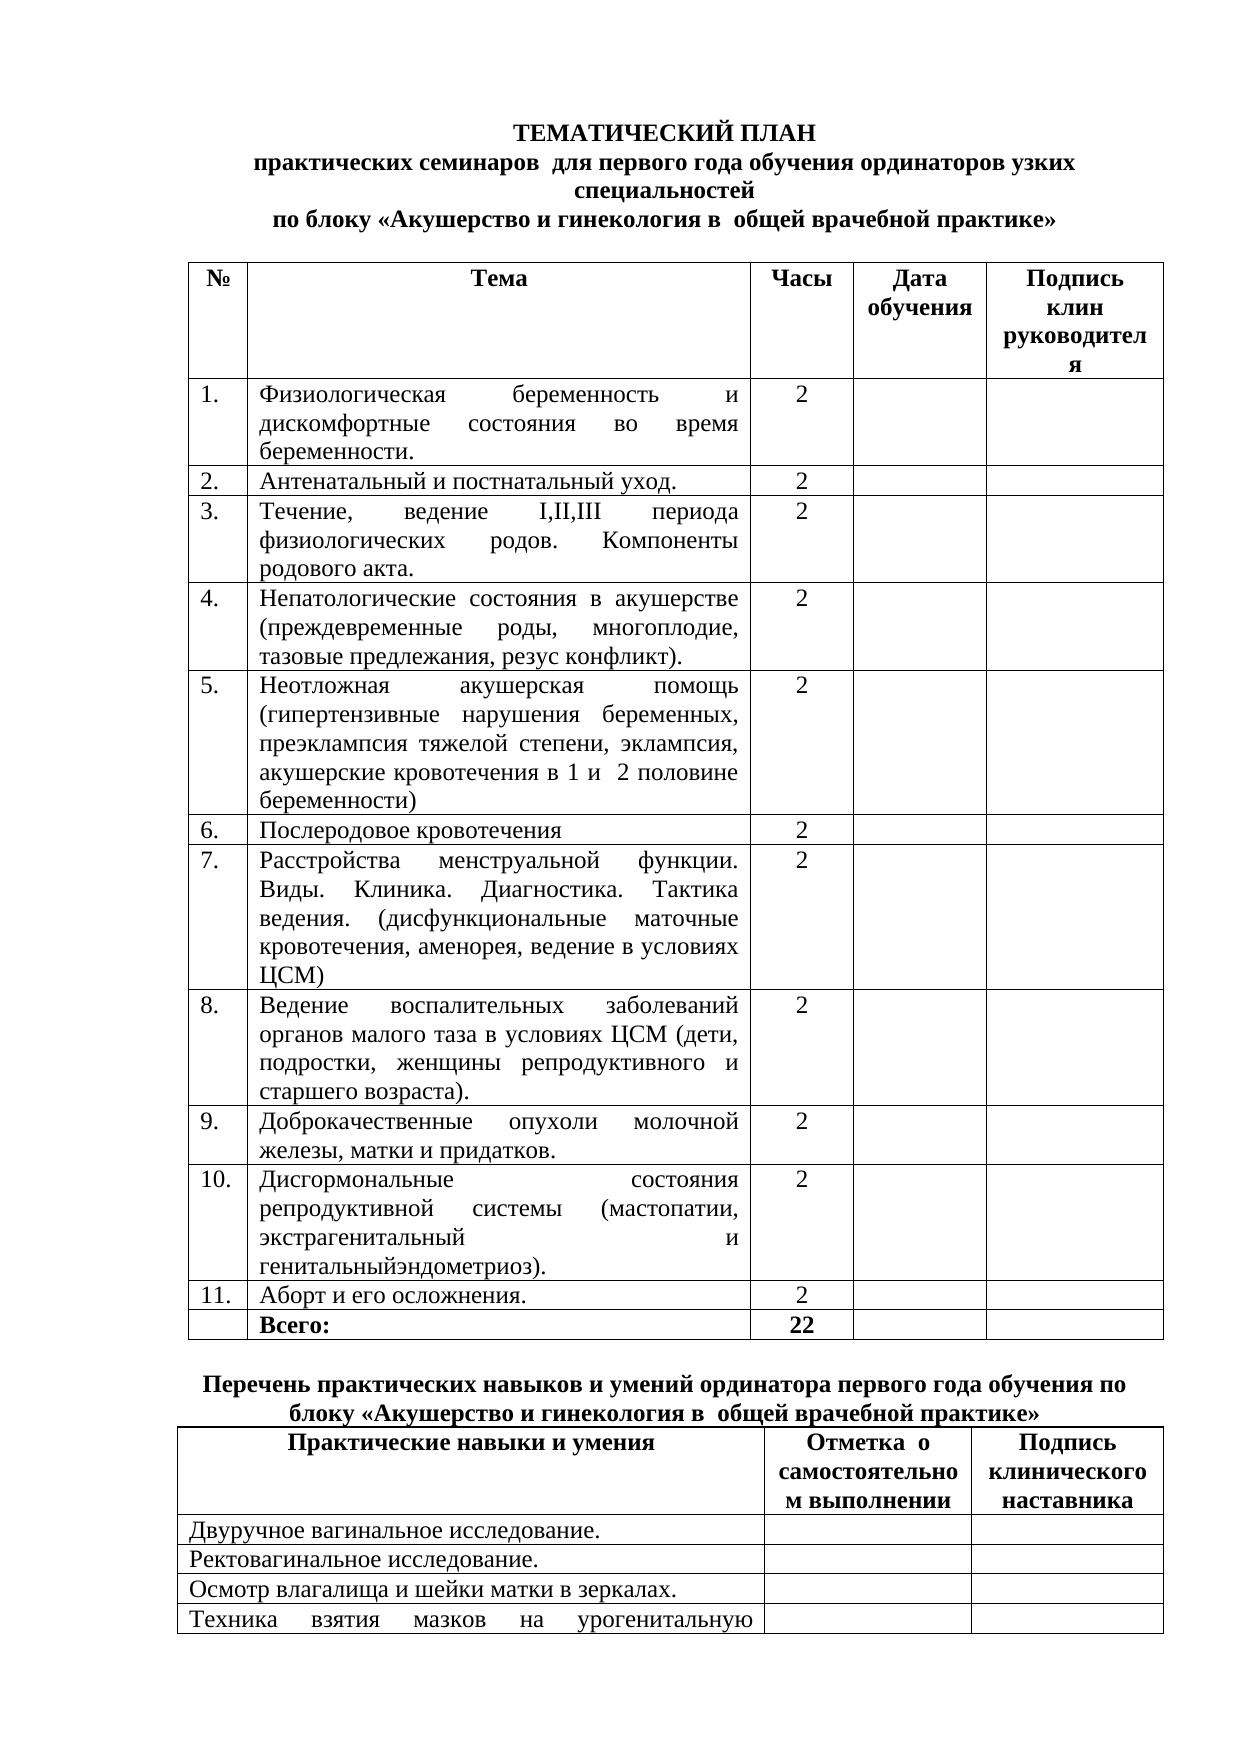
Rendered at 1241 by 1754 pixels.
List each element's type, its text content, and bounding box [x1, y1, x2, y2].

table_cell [987, 990, 1163, 1105]
text практических семинаров для первого года обучения ординаторов узких специальностей [177, 147, 1152, 204]
table_cell 2 [751, 1165, 853, 1279]
table_header Часы [751, 263, 853, 378]
table_cell [987, 845, 1163, 989]
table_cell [178, 1604, 764, 1633]
table_cell Расстройства менструальной функции. Виды. Клиника. Диагностика. Тактика ведения. (дисфункциональные маточные кровотечения, аменорея, ведение в условиях ЦСМ) [248, 845, 750, 989]
table_cell [987, 379, 1163, 465]
table_cell [854, 379, 986, 465]
table_cell [972, 1574, 1163, 1603]
table_header Подпись клинического наставника [972, 1428, 1163, 1514]
table_cell [972, 1515, 1163, 1543]
table_cell Антенатальный и постнатальный уход. [248, 466, 750, 495]
table_cell 2 [751, 990, 853, 1105]
table_cell [189, 1310, 247, 1339]
table_cell [854, 1310, 986, 1339]
table_cell [987, 583, 1163, 669]
table_header Практические навыки и умения [178, 1428, 764, 1514]
text ТЕМАТИЧЕСКИЙ ПЛАН [177, 118, 1152, 147]
table_cell Ведение воспалительных заболеваний органов малого таза в условиях ЦСМ (дети, подростки, женщины репродуктивного и старшего возраста). [248, 990, 750, 1105]
table_cell 3. [189, 496, 247, 582]
table_cell 22 [751, 1310, 853, 1339]
table_cell 2 [751, 1281, 853, 1309]
table_cell Ректовагинальное исследование. [178, 1545, 764, 1573]
table_cell 2 [751, 583, 853, 669]
table_cell 5. [189, 671, 247, 814]
table_cell [972, 1604, 1163, 1633]
table_cell [765, 1604, 971, 1633]
text по блоку «Акушерство и гинекология в общей врачебной практике» [177, 204, 1152, 233]
table_header Подпись клин руководителя [987, 263, 1163, 378]
table_cell [854, 990, 986, 1105]
table_cell 2 [751, 671, 853, 814]
table_cell 2 [751, 815, 853, 844]
table_cell 1. [189, 379, 247, 465]
table_cell [854, 1281, 986, 1309]
table_cell [987, 1165, 1163, 1279]
table_cell [765, 1545, 971, 1573]
table_cell 10. [189, 1165, 247, 1279]
table_cell [854, 466, 986, 495]
table_cell [854, 583, 986, 669]
table_header Дата обучения [854, 263, 986, 378]
table_cell 2 [751, 845, 853, 989]
table_cell 2 [751, 466, 853, 495]
table_cell 2 [751, 379, 853, 465]
table_cell 2 [751, 496, 853, 582]
table_header Тема [248, 263, 750, 378]
table_cell 4. [189, 583, 247, 669]
table_cell [765, 1515, 971, 1543]
table_cell [854, 496, 986, 582]
table_cell Аборт и его осложнения. [248, 1281, 750, 1309]
table_cell 2 [751, 1106, 853, 1163]
table_cell 7. [189, 845, 247, 989]
table_cell Дисгормональные состояния репродуктивной системы (мастопатии, экстрагенитальный и генитальныйэндометриоз). [248, 1165, 750, 1279]
table_cell 6. [189, 815, 247, 844]
table_cell [854, 1165, 986, 1279]
table_cell [987, 1310, 1163, 1339]
table_cell [854, 671, 986, 814]
table_cell [972, 1545, 1163, 1573]
table_cell [987, 466, 1163, 495]
table_cell [854, 1106, 986, 1163]
text Перечень практических навыков и умений ординатора первого года обучения по блоку «Акушерство и гинекология в общей врачебной практике» [177, 1369, 1152, 1426]
table_cell [987, 815, 1163, 844]
table_cell Послеродовое кровотечения [248, 815, 750, 844]
table_cell Осмотр влагалища и шейки матки в зеркалах. [178, 1574, 764, 1603]
table_cell Доброкачественные опухоли молочной железы, матки и придатков. [248, 1106, 750, 1163]
table_cell Физиологическая беременность и дискомфортные состояния во время беременности. [248, 379, 750, 465]
table_cell 2. [189, 466, 247, 495]
table_cell [765, 1574, 971, 1603]
table_cell [987, 1281, 1163, 1309]
table_cell 11. [189, 1281, 247, 1309]
table_cell [987, 1106, 1163, 1163]
table_cell [987, 496, 1163, 582]
table_header Отметка о самостоятельном выполнении [765, 1428, 971, 1514]
table_cell Двуручное вагинальное исследование. [178, 1515, 764, 1543]
table_cell Всего: [248, 1310, 750, 1339]
table_cell Неотложная акушерская помощь (гипертензивные нарушения беременных, преэклампсия тяжелой степени, эклампсия, акушерские кровотечения в 1 и 2 половине беременности) [248, 671, 750, 814]
table_cell Течение, ведение I,II,III периода физиологических родов. Компоненты родового акта. [248, 496, 750, 582]
table_cell [854, 815, 986, 844]
table_header № [189, 263, 247, 378]
table_cell [854, 845, 986, 989]
table_cell [987, 671, 1163, 814]
table_cell 9. [189, 1106, 247, 1163]
table_cell 8. [189, 990, 247, 1105]
table_cell Непатологические состояния в акушерстве (преждевременные роды, многоплодие, тазовые предлежания, резус конфликт). [248, 583, 750, 669]
